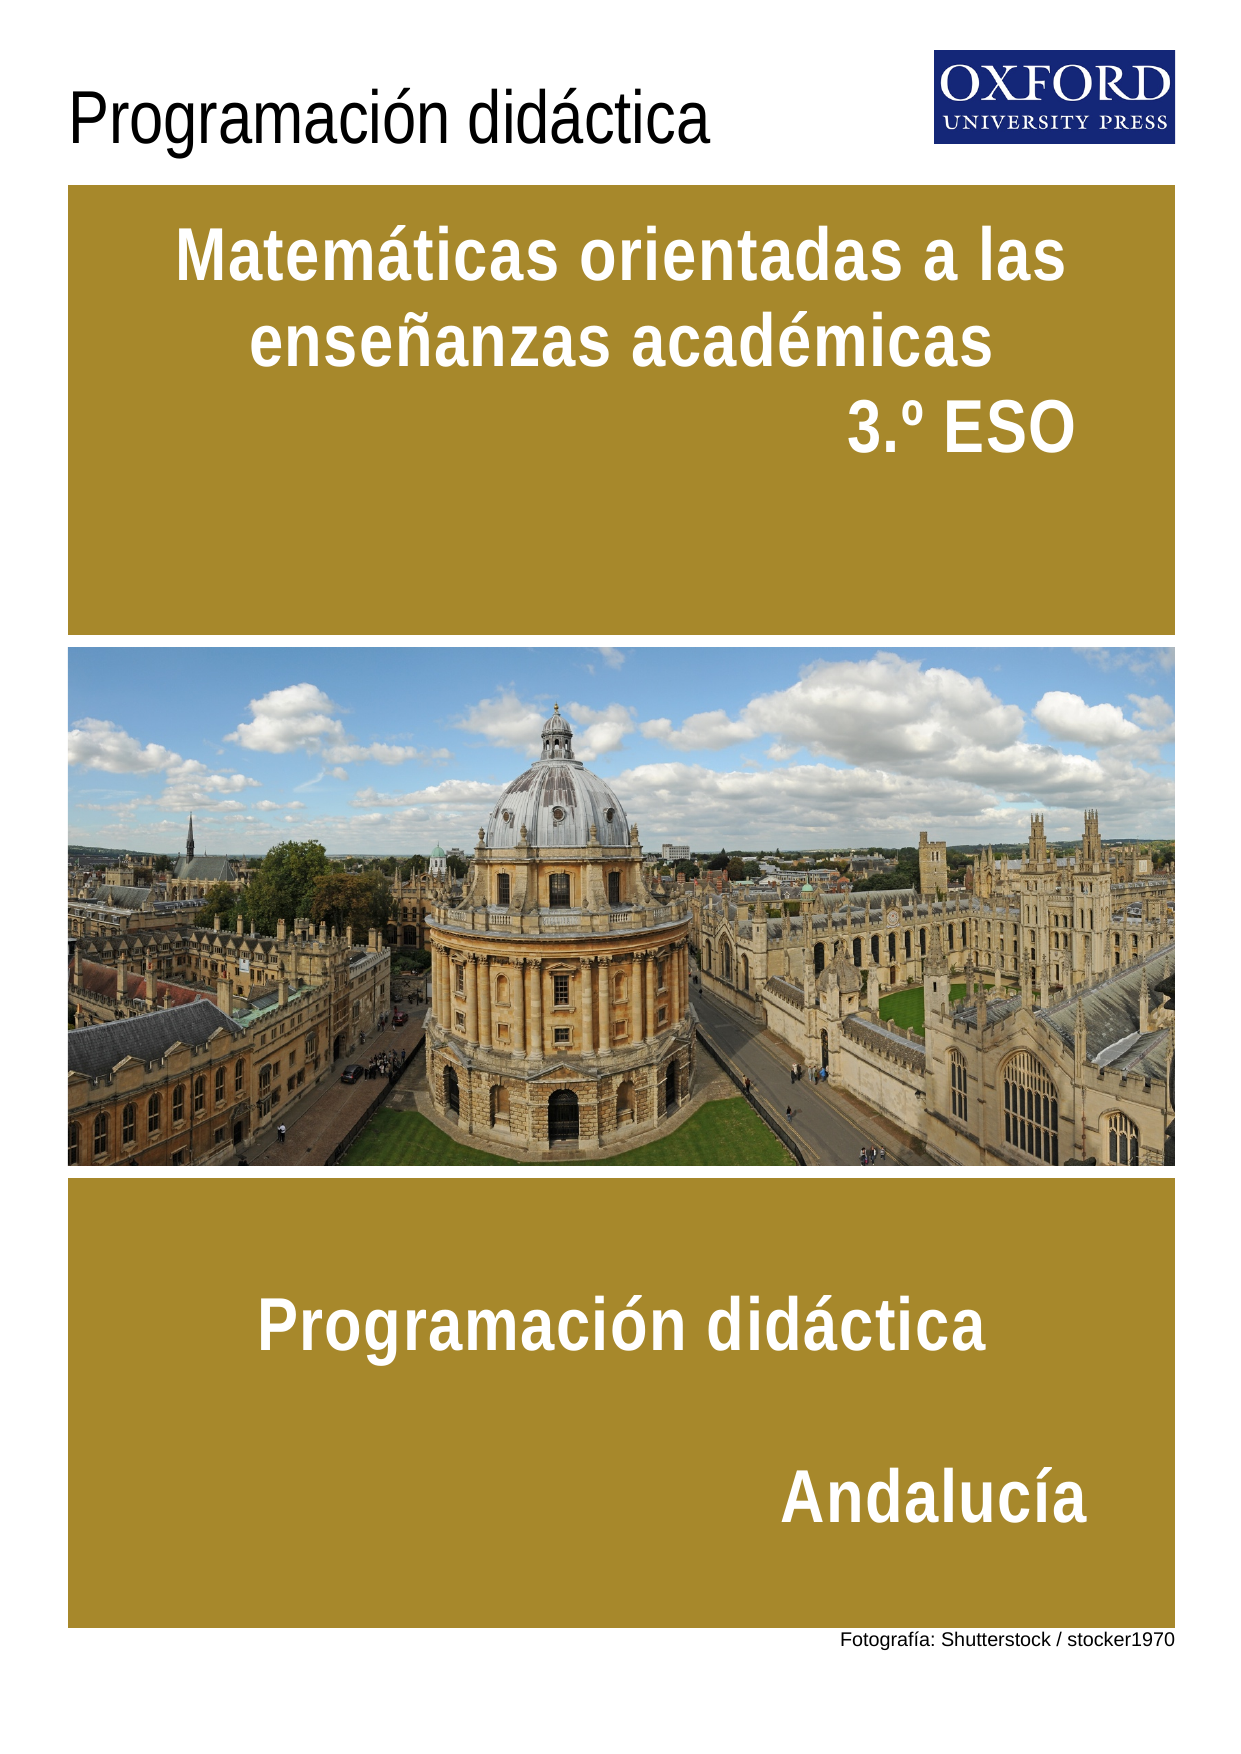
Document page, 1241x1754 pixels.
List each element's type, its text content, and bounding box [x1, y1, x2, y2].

table_cell Programación didáctica Andalucía [68, 1178, 1175, 1628]
picture [934, 50, 1176, 144]
picture [67, 647, 1175, 1166]
table_header Matemáticas orientadas a las enseñanzas académicas 3.º ESO [68, 185, 1175, 635]
text Fotografía: Shutterstock / stocker1970 [68, 1628, 1175, 1651]
